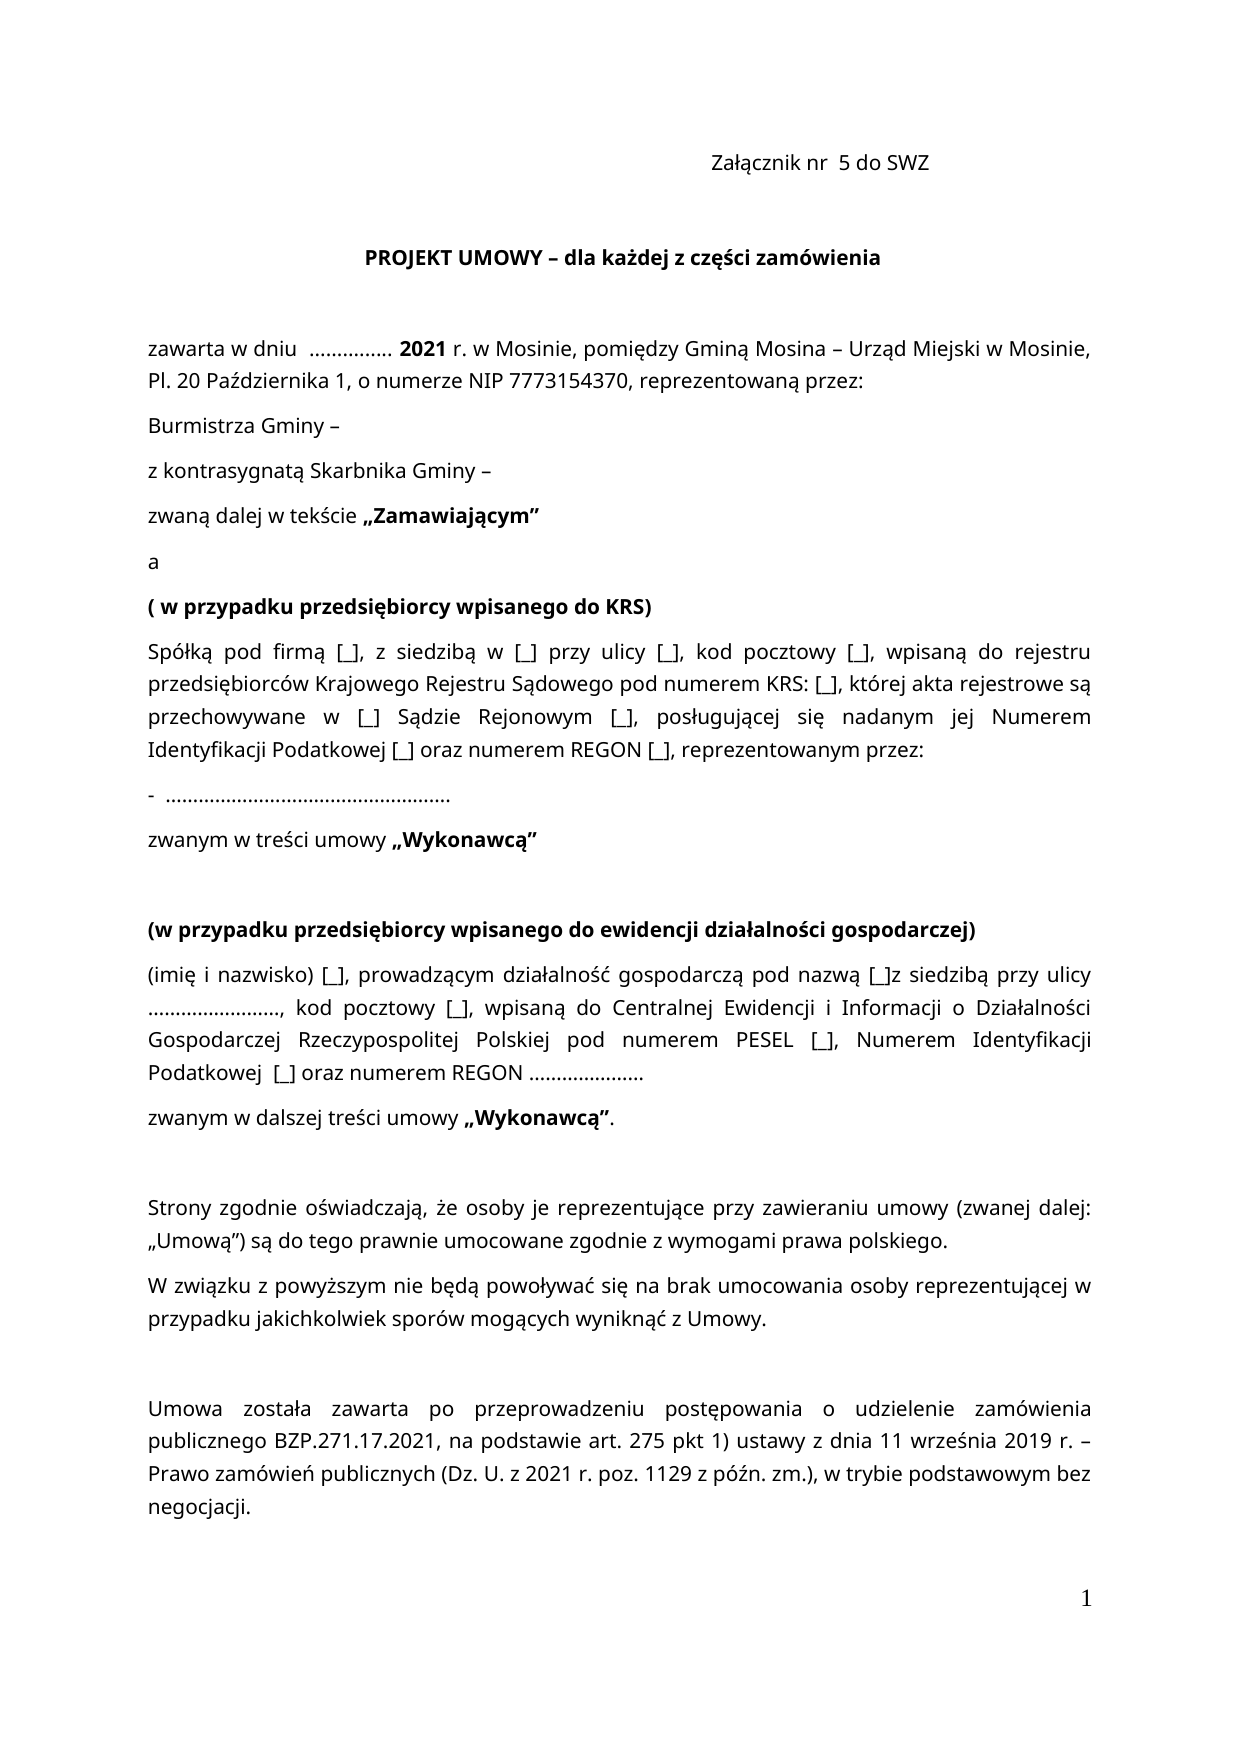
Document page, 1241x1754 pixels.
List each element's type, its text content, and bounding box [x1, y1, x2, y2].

text z kontrasygnatą Skarbnika Gminy – [148, 457, 1093, 485]
text (w przypadku przedsiębiorcy wpisanego do ewidencji działalności gospodarczej) [148, 915, 1093, 944]
text - ……………………………………………. [148, 780, 1093, 808]
text Burmistrza Gminy – [148, 411, 1093, 440]
text Strony zgodnie oświadczają, że osoby je reprezentujące przy zawieraniu umowy (zwanej dalej: „Umową”) są do tego prawnie umocowane zgodnie z wymogami prawa polskiego. [148, 1193, 1093, 1254]
text Spółką pod firmą [_], z siedzibą w [_] przy ulicy [_], kod pocztowy [_], wpisaną do rejestru przedsiębiorców Krajowego Rejestru Sądowego pod numerem KRS: [_], której akta rejestrowe są przechowywane w [_] Sądzie Rejonowym [_], posługującej się nadanym jej Numerem Identyfikacji Podatkowej [_] oraz numerem REGON [_], reprezentowanym przez: [148, 637, 1093, 763]
text a [148, 547, 1093, 575]
text Umowa została zawarta po przeprowadzeniu postępowania o udzielenie zamówienia publicznego BZP.271.17.2021, na podstawie art. 275 pkt 1) ustawy z dnia 11 września 2019 r. – Prawo zamówień publicznych (Dz. U. z 2021 r. poz. 1129 z późn. zm.), w trybie podstawowym bez negocjacji. [148, 1394, 1093, 1520]
text zwanym w treści umowy „Wykonawcą” [148, 825, 1093, 853]
text zawarta w dniu ............... 2021 r. w Mosinie, pomiędzy Gminą Mosina – Urząd Miejski w Mosinie, Pl. 20 Października 1, o numerze NIP 7773154370, reprezentowaną przez: [148, 334, 1093, 395]
text (imię i nazwisko) [_], prowadzącym działalność gospodarczą pod nazwą [_]z siedzibą przy ulicy ……………………, kod pocztowy [_], wpisaną do Centralnej Ewidencji i Informacji o Działalności Gospodarczej Rzeczypospolitej Polskiej pod numerem PESEL [_], Numerem Identyfikacji Podatkowej [_] oraz numerem REGON ………………… [148, 960, 1093, 1087]
text zwanym w dalszej treści umowy „Wykonawcą”. [148, 1103, 1093, 1132]
text Załącznik nr 5 do SWZ [148, 148, 1093, 176]
text ( w przypadku przedsiębiorcy wpisanego do KRS) [148, 592, 1093, 620]
subtitle PROJEKT UMOWY – dla każdej z części zamówienia [148, 243, 1093, 272]
text W związku z powyższym nie będą powoływać się na brak umocowania osoby reprezentującej w przypadku jakichkolwiek sporów mogących wyniknąć z Umowy. [148, 1271, 1093, 1332]
text zwaną dalej w tekście „Zamawiającym” [148, 502, 1093, 530]
